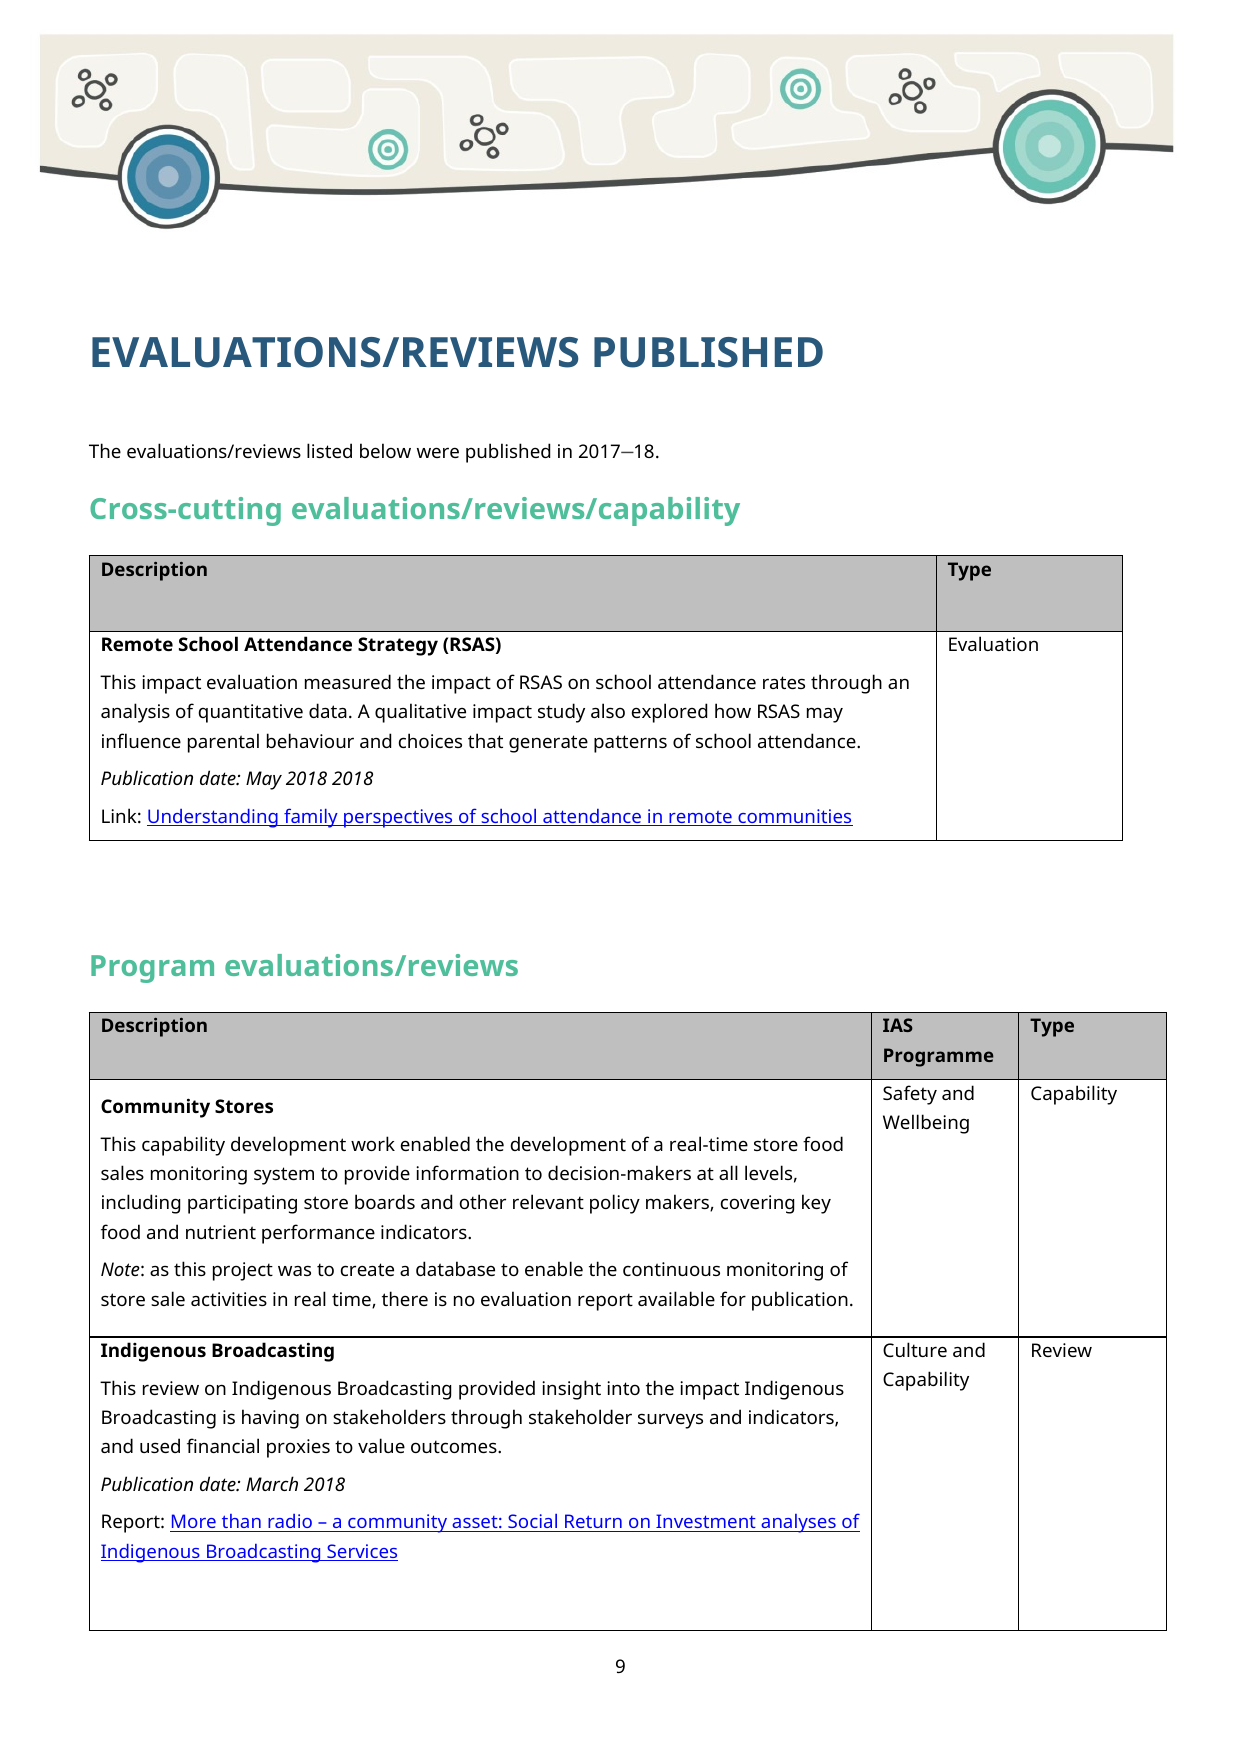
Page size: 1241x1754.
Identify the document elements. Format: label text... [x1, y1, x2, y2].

table_cell Indigenous Broadcasting This review on Indigenous Broadcasting provided insight into the impact Indigenous Broadcasting is having on stakeholders through stakeholder surveys and indicators, and used financial proxies to value outcomes. Publication date: March 2018 Report: More than radio – a community asset: Social Return on Investment analyses of Indigenous Broadcasting Services [90, 1338, 871, 1630]
text Evaluations/Reviews Published [89, 323, 1152, 379]
text Cross-cutting evaluations/reviews/capability [89, 488, 1152, 528]
table_header Type [937, 556, 1122, 631]
table_cell Review [1019, 1338, 1166, 1630]
picture [0, 0, 1225, 1734]
table_header Description [90, 556, 936, 631]
table_header IAS Programme [872, 1013, 1018, 1079]
table_cell Safety and Wellbeing [872, 1080, 1018, 1336]
text Program evaluations/reviews [89, 945, 1152, 985]
table_header Type [1019, 1013, 1166, 1079]
table_cell Capability [1019, 1080, 1166, 1336]
table_cell Remote School Attendance Strategy (RSAS) This impact evaluation measured the impact of RSAS on school attendance rates through an analysis of quantitative data. A qualitative impact study also explored how RSAS may influence parental behaviour and choices that generate patterns of school attendance. Publication date: May 2018 2018 Link: Understanding family perspectives of school attendance in remote communities [90, 632, 936, 840]
table_cell Culture and Capability [872, 1338, 1018, 1630]
table_header Description [90, 1013, 871, 1079]
table_cell Community Stores This capability development work enabled the development of a real-time store food sales monitoring system to provide information to decision-makers at all levels, including participating store boards and other relevant policy makers, covering key food and nutrient performance indicators. Note: as this project was to create a database to enable the continuous monitoring of store sale activities in real time, there is no evaluation report available for publication. [90, 1080, 871, 1336]
table_cell Evaluation [937, 632, 1122, 840]
text The evaluations/reviews listed below were published in 2017–18. [89, 438, 1152, 464]
